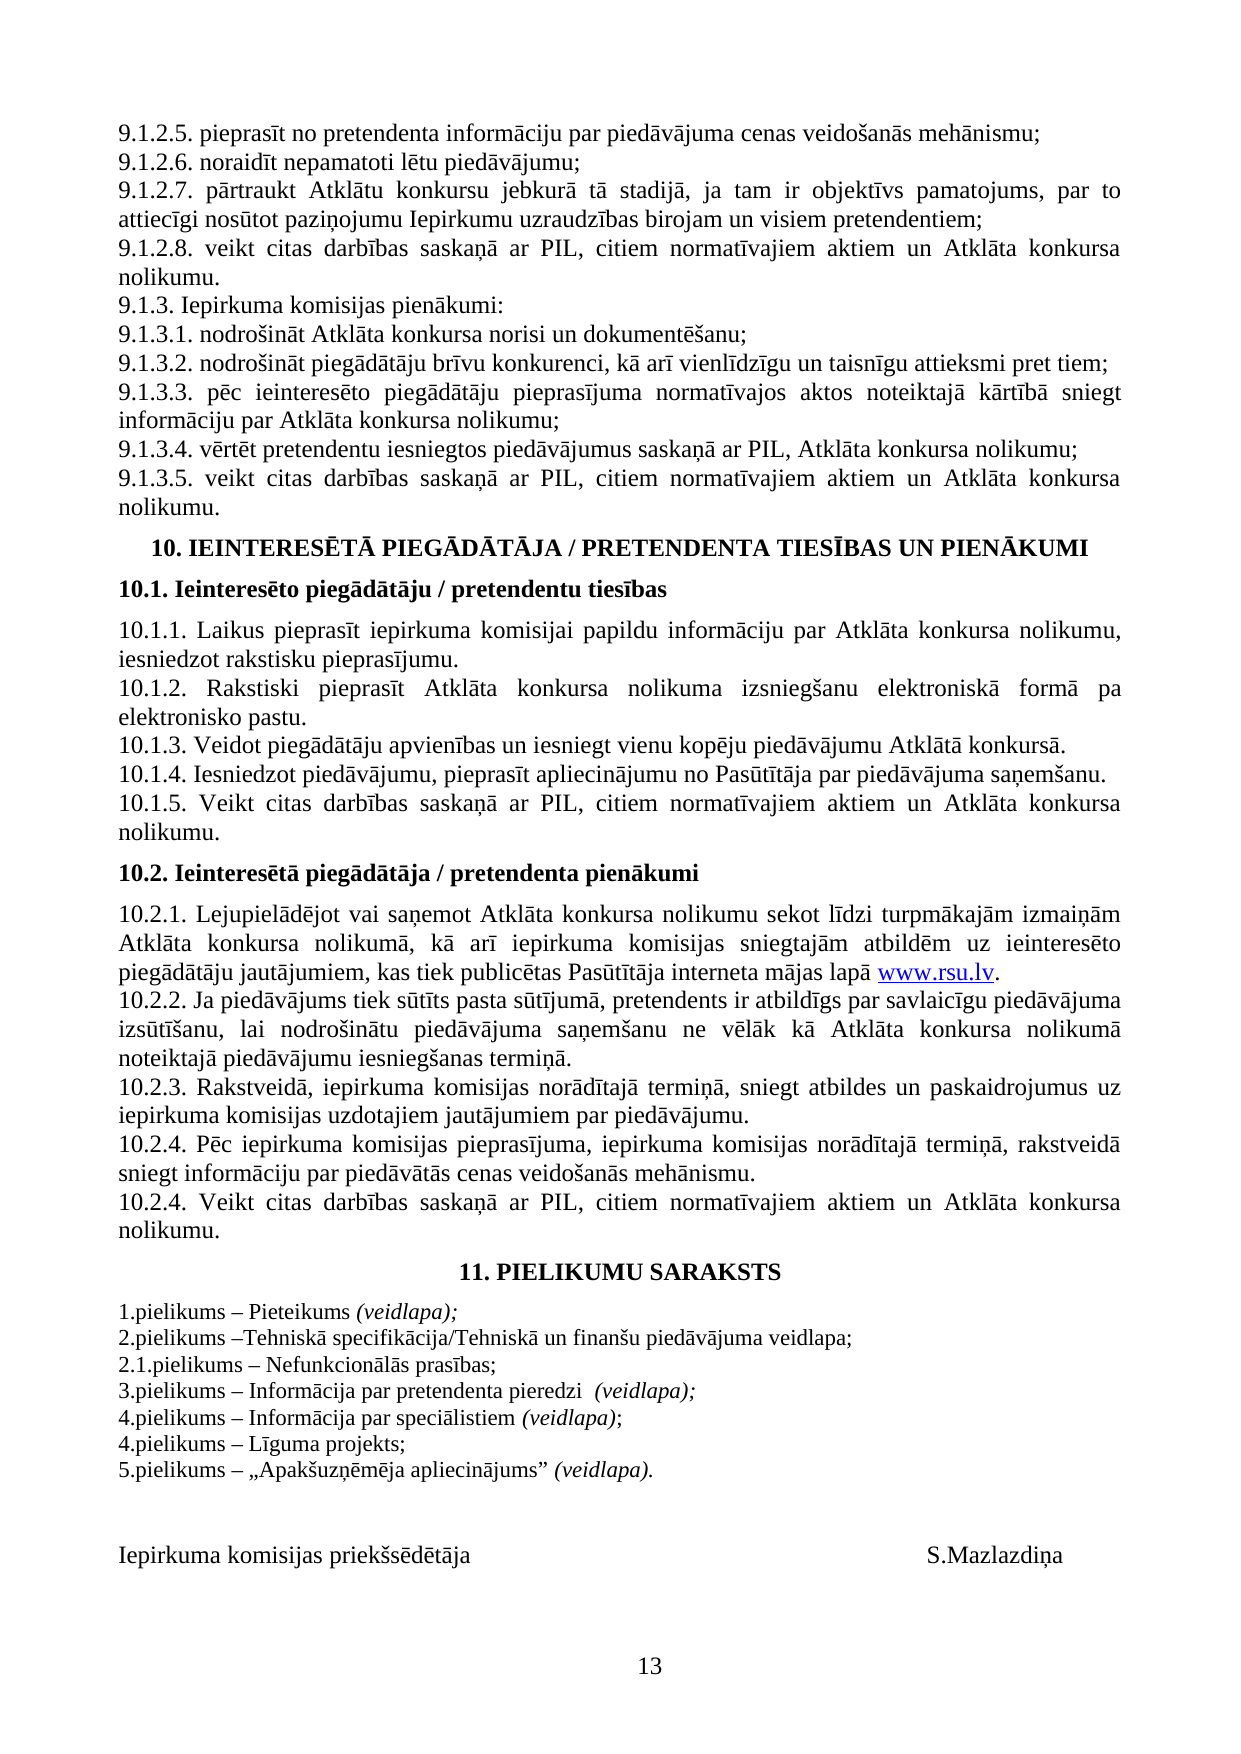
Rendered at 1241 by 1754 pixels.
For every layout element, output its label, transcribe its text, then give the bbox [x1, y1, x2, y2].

subtitle 10.1.4. Iesniedzot piedāvājumu, pieprasīt apliecinājumu no Pasūtītāja par piedāvājuma saņemšanu. [118, 759, 1122, 788]
text 11. PIELIKUMU SARAKSTS [118, 1257, 1122, 1286]
subtitle 9.1.3. Iepirkuma komisijas pienākumi: [118, 291, 1122, 319]
subtitle 10.1.2. Rakstiski pieprasīt Atklāta konkursa nolikuma izsniegšanu elektroniskā formā pa elektronisko pastu. [118, 673, 1122, 731]
text 1.pielikums – Pieteikums (veidlapa); [118, 1298, 1122, 1324]
text 3.pielikums – Informācija par pretendenta pieredzi (veidlapa); [118, 1377, 1122, 1403]
text 10.1. Ieinteresēto piegādātāju / pretendentu tiesības [118, 574, 1122, 603]
subtitle 9.1.3.5. veikt citas darbības saskaņā ar PIL, citiem normatīvajiem aktiem un Atklāta konkursa nolikumu. [118, 463, 1122, 521]
subtitle 9.1.2.7. pārtraukt Atklātu konkursu jebkurā tā stadijā, ja tam ir objektīvs pamatojums, par to attiecīgi nosūtot paziņojumu Iepirkumu uzraudzības birojam un visiem pretendentiem; [118, 176, 1122, 233]
subtitle 10.1.3. Veidot piegādātāju apvienības un iesniegt vienu kopēju piedāvājumu Atklātā konkursā. [118, 731, 1122, 759]
subtitle 10.1.1. Laikus pieprasīt iepirkuma komisijai papildu informāciju par Atklāta konkursa nolikumu, iesniedzot rakstisku pieprasījumu. [118, 616, 1122, 673]
text 4.pielikums – Informācija par speciālistiem (veidlapa); [118, 1403, 1122, 1430]
text 5.pielikums – „Apakšuzņēmēja apliecinājums” (veidlapa). [118, 1456, 1122, 1483]
text 2.pielikums –Tehniskā specifikācija/Tehniskā un finanšu piedāvājuma veidlapa; [118, 1324, 1122, 1351]
subtitle 10.2. Ieinteresētā piegādātāja / pretendenta pienākumi [118, 858, 1122, 887]
subtitle 9.1.3.1. nodrošināt Atklāta konkursa norisi un dokumentēšanu; [118, 319, 1122, 348]
subtitle 9.1.2.8. veikt citas darbības saskaņā ar PIL, citiem normatīvajiem aktiem un Atklāta konkursa nolikumu. [118, 233, 1122, 291]
subtitle 10.2.2. Ja piedāvājums tiek sūtīts pasta sūtījumā, pretendents ir atbildīgs par savlaicīgu piedāvājuma izsūtīšanu, lai nodrošinātu piedāvājuma saņemšanu ne vēlāk kā Atklāta konkursa nolikumā noteiktajā piedāvājumu iesniegšanas termiņā. [118, 986, 1122, 1072]
subtitle 9.1.3.2. nodrošināt piegādātāju brīvu konkurenci, kā arī vienlīdzīgu un taisnīgu attieksmi pret tiem; [118, 348, 1122, 377]
text 4.pielikums – Līguma projekts; [118, 1430, 1122, 1456]
subtitle 10.2.4. Pēc iepirkuma komisijas pieprasījuma, iepirkuma komisijas norādītajā termiņā, rakstveidā sniegt informāciju par piedāvātās cenas veidošanās mehānismu. [118, 1129, 1122, 1187]
subtitle 9.1.3.4. vērtēt pretendentu iesniegtos piedāvājumus saskaņā ar PIL, Atklāta konkursa nolikumu; [118, 434, 1122, 463]
subtitle 10.1.5. Veikt citas darbības saskaņā ar PIL, citiem normatīvajiem aktiem un Atklāta konkursa nolikumu. [118, 788, 1122, 846]
text Iepirkuma komisijas priekšsēdētāja S.Mazlazdiņa [118, 1540, 1122, 1569]
subtitle 9.1.2.6. noraidīt nepamatoti lētu piedāvājumu; [118, 147, 1122, 176]
text 10. IEINTERESĒTĀ PIEGĀDĀTĀJA / PRETENDENTA TIESĪBAS UN PIENĀKUMI [118, 533, 1122, 562]
text 2.1.pielikums – Nefunkcionālās prasības; [118, 1351, 1122, 1377]
subtitle 9.1.2.5. pieprasīt no pretendenta informāciju par piedāvājuma cenas veidošanās mehānismu; [118, 118, 1122, 147]
subtitle 10.2.3. Rakstveidā, iepirkuma komisijas norādītajā termiņā, sniegt atbildes un paskaidrojumus uz iepirkuma komisijas uzdotajiem jautājumiem par piedāvājumu. [118, 1072, 1122, 1129]
subtitle 9.1.3.3. pēc ieinteresēto piegādātāju pieprasījuma normatīvajos aktos noteiktajā kārtībā sniegt informāciju par Atklāta konkursa nolikumu; [118, 377, 1122, 434]
subtitle 10.2.4. Veikt citas darbības saskaņā ar PIL, citiem normatīvajiem aktiem un Atklāta konkursa nolikumu. [118, 1187, 1122, 1244]
subtitle 10.2.1. Lejupielādējot vai saņemot Atklāta konkursa nolikumu sekot līdzi turpmākajām izmaiņām Atklāta konkursa nolikumā, kā arī iepirkuma komisijas sniegtajām atbildēm uz ieinteresēto piegādātāju jautājumiem, kas tiek publicētas Pasūtītāja interneta mājas lapā www.rsu.lv. [118, 899, 1122, 986]
